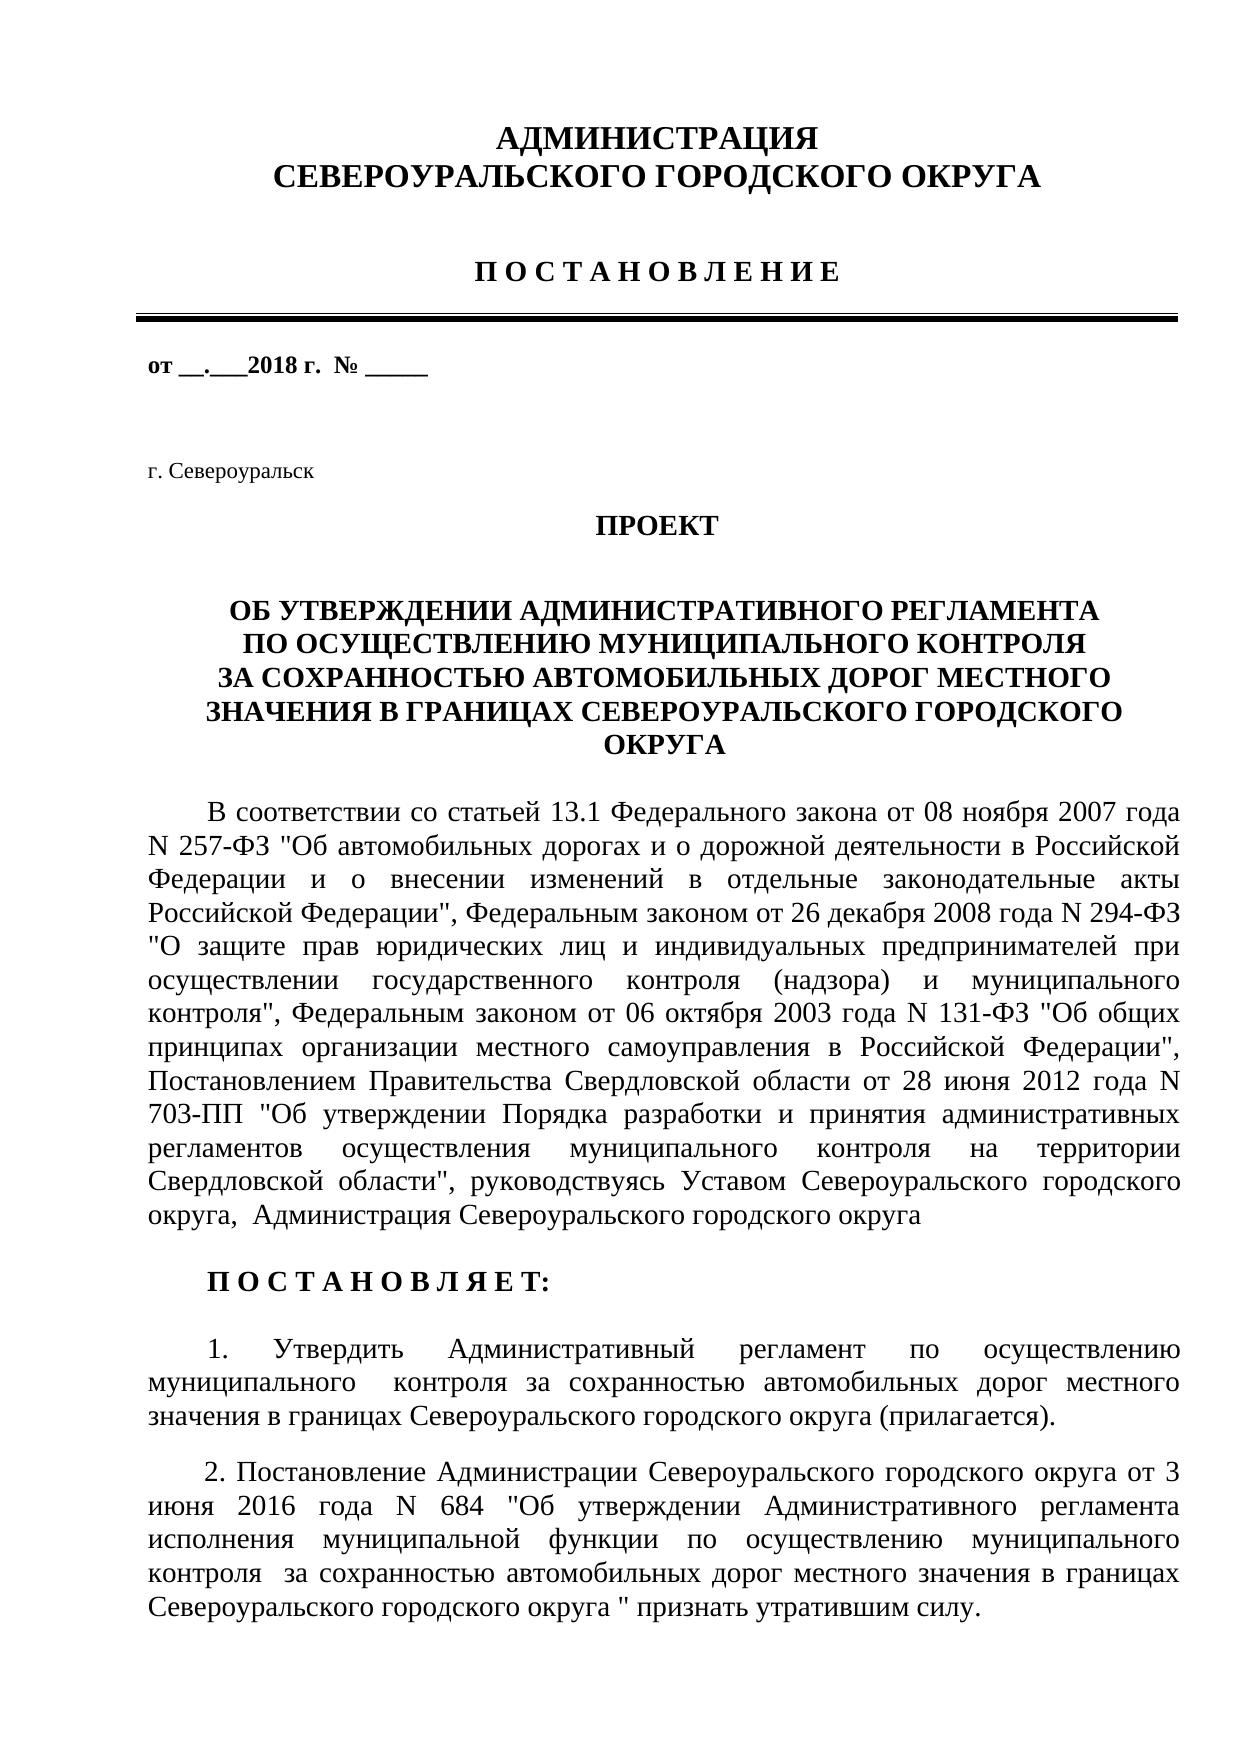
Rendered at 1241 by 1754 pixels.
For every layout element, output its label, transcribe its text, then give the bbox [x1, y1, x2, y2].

title ПО ОСУЩЕСТВЛЕНИЮ МУНИЦИПАЛЬНОГО КОНТРОЛЯ [148, 627, 1181, 660]
text В соответствии со статьей 13.1 Федерального закона от 08 ноября 2007 года N 257-ФЗ "Об автомобильных дорогах и о дорожной деятельности в Российской Федерации и о внесении изменений в отдельные законодательные акты Российской Федерации", Федеральным законом от 26 декабря 2008 года N 294-ФЗ "О защите прав юридических лиц и индивидуальных предпринимателей при осуществлении государственного контроля (надзора) и муниципального контроля", Федеральным законом от 06 октября 2003 года N 131-ФЗ "Об общих принципах организации местного самоуправления в Российской Федерации", Постановлением Правительства Свердловской области от 28 июня 2012 года N 703-ПП "Об утверждении Порядка разработки и принятия административных регламентов осуществления муниципального контроля на территории Свердловской области", руководствуясь Уставом Североуральского городского округа, Администрация Североуральского городского округа [148, 794, 1181, 1230]
table_cell г. Североуральск [136, 424, 1177, 508]
title ЗА СОХРАННОСТЬЮ АВТОМОБИЛЬНЫХ ДОРОГ МЕСТНОГО ЗНАЧЕНИЯ В ГРАНИЦАХ СЕВЕРОУРАЛЬСКОГО ГОРОДСКОГО ОКРУГА [148, 660, 1181, 761]
table_header АДМИНИСТРАЦИЯ СЕВЕРОУРАЛЬСКОГО ГОРОДСКОГО ОКРУГА П О С Т А Н О В Л Е Н И Е [136, 118, 1177, 312]
title 1. Утвердить Административный регламент по осуществлению муниципального контроля за сохранностью автомобильных дорог местного значения в границах Североуральского городского округа (прилагается). [148, 1331, 1181, 1432]
table_cell от __.___2018 г. № _____ [136, 322, 428, 424]
text П О С Т А Н О В Л Я Е Т: [148, 1264, 1181, 1297]
table_cell [428, 313, 1181, 424]
title ОБ УТВЕРЖДЕНИИ АДМИНИСТРАТИВНОГО РЕГЛАМЕНТА [148, 593, 1181, 627]
table_cell ПРОЕКТ [136, 509, 1177, 593]
text 2. Постановление Администрации Североуральского городского округа от 3 июня 2016 года N 684 "Об утверждении Административного регламента исполнения муниципальной функции по осуществлению муниципального контроля за сохранностью автомобильных дорог местного значения в границах Североуральского городского округа " признать утратившим силу. [148, 1454, 1181, 1622]
